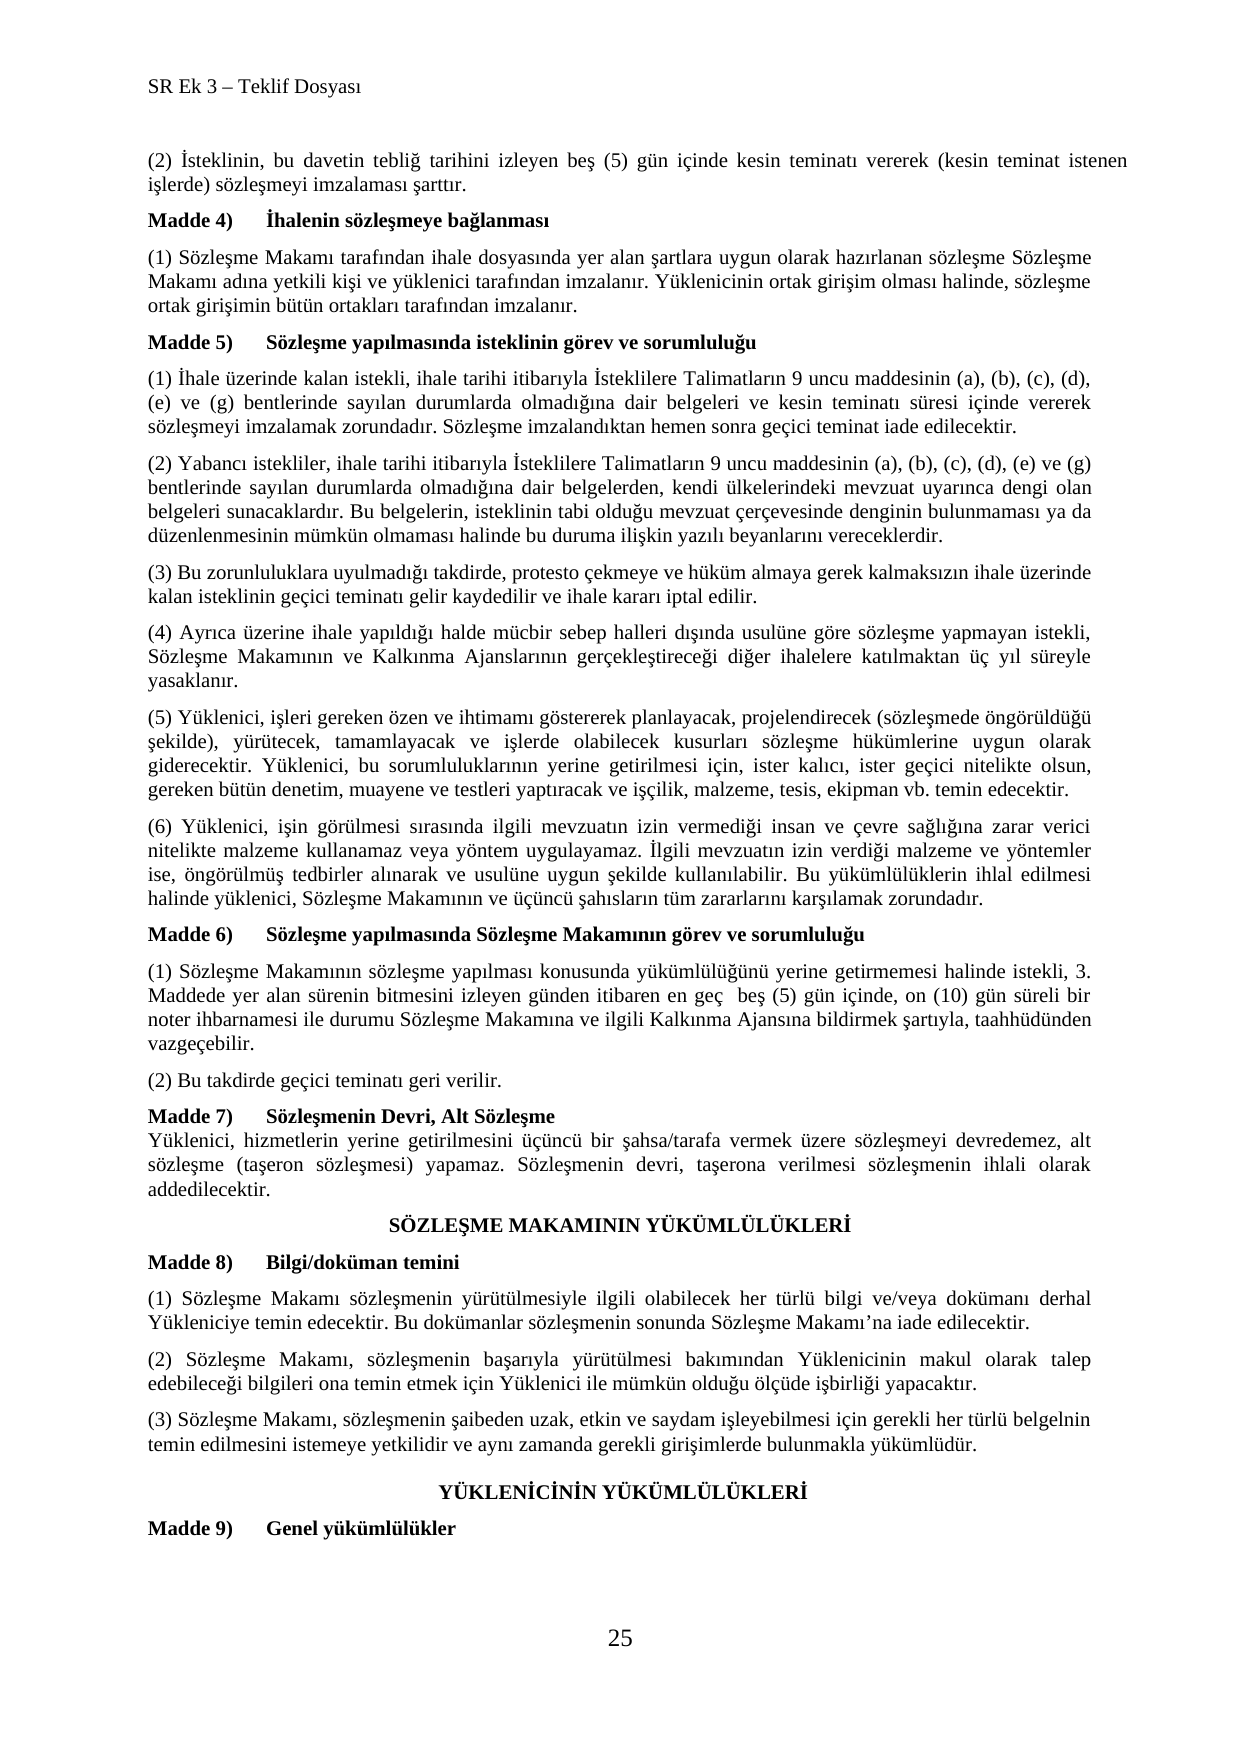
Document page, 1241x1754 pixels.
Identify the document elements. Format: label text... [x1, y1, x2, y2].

text (4) Ayrıca üzerine ihale yapıldığı halde mücbir sebep halleri dışında usulüne göre sözleşme yapmayan istekli, Sözleşme Makamının ve Kalkınma Ajanslarının gerçekleştireceği diğer ihalelere katılmaktan üç yıl süreyle yasaklanır. [148, 620, 1093, 692]
list Sözleşmenin Devri, Alt Sözleşme [148, 1104, 1093, 1128]
text (5) Yüklenici, işleri gereken özen ve ihtimamı göstererek planlayacak, projelendirecek (sözleşmede öngörüldüğü şekilde), yürütecek, tamamlayacak ve işlerde olabilecek kusurları sözleşme hükümlerine uygun olarak giderecektir. Yüklenici, bu sorumluluklarının yerine getirilmesi için, ister kalıcı, ister geçici nitelikte olsun, gereken bütün denetim, muayene ve testleri yaptıracak ve işçilik, malzeme, tesis, ekipman vb. temin edecektir. [148, 705, 1093, 801]
text (2) Bu takdirde geçici teminatı geri verilir. [148, 1068, 1093, 1092]
text (2) Yabancı istekliler, ihale tarihi itibarıyla İsteklilere Talimatların 9 uncu maddesinin (a), (b), (c), (d), (e) ve (g) bentlerinde sayılan durumlarda olmadığına dair belgelerden, kendi ülkelerindeki mevzuat uyarınca dengi olan belgeleri sunacaklardır. Bu belgelerin, isteklinin tabi olduğu mevzuat çerçevesinde denginin bulunmaması ya da düzenlenmesinin mümkün olmaması halinde bu duruma ilişkin yazılı beyanlarını vereceklerdir. [148, 451, 1093, 547]
text (1) Sözleşme Makamının sözleşme yapılması konusunda yükümlülüğünü yerine getirmemesi halinde istekli, 3. Maddede yer alan sürenin bitmesini izleyen günden itibaren en geç beş (5) gün içinde, on (10) gün süreli bir noter ihbarnamesi ile durumu Sözleşme Makamına ve ilgili Kalkınma Ajansına bildirmek şartıyla, taahhüdünden vazgeçebilir. [148, 959, 1093, 1055]
text (2) İsteklinin, bu davetin tebliğ tarihini izleyen beş (5) gün içinde kesin teminatı vererek (kesin teminat istenen işlerde) sözleşmeyi imzalaması şarttır. [148, 148, 1130, 196]
list Sözleşme yapılmasında Sözleşme Makamının görev ve sorumluluğu [148, 922, 1093, 946]
text SÖZLEŞME MAKAMININ YÜKÜMLÜLÜKLERİ [148, 1213, 1093, 1237]
text (3) Bu zorunluluklara uyulmadığı takdirde, protesto çekmeye ve hüküm almaya gerek kalmaksızın ihale üzerinde kalan isteklinin geçici teminatı gelir kaydedilir ve ihale kararı iptal edilir. [148, 559, 1093, 608]
list Genel yükümlülükler [148, 1516, 1093, 1540]
text Yüklenici, hizmetlerin yerine getirilmesini üçüncü bir şahsa/tarafa vermek üzere sözleşmeyi devredemez, alt sözleşme (taşeron sözleşmesi) yapamaz. Sözleşmenin devri, taşerona verilmesi sözleşmenin ihlali olarak addedilecektir. [148, 1128, 1093, 1201]
text (2) Sözleşme Makamı, sözleşmenin başarıyla yürütülmesi bakımından Yüklenicinin makul olarak talep edebileceği bilgileri ona temin etmek için Yüklenici ile mümkün olduğu ölçüde işbirliği yapacaktır. [148, 1347, 1093, 1395]
text (3) Sözleşme Makamı, sözleşmenin şaibeden uzak, etkin ve saydam işleyebilmesi için gerekli her türlü belgelnin temin edilmesini istemeye yetkilidir ve aynı zamanda gerekli girişimlerde bulunmakla yükümlüdür. [148, 1407, 1093, 1456]
text (1) Sözleşme Makamı sözleşmenin yürütülmesiyle ilgili olabilecek her türlü bilgi ve/veya dokümanı derhal Yükleniciye temin edecektir. Bu dokümanlar sözleşmenin sonunda Sözleşme Makamı’na iade edilecektir. [148, 1286, 1093, 1334]
text (6) Yüklenici, işin görülmesi sırasında ilgili mevzuatın izin vermediği insan ve çevre sağlığına zarar verici nitelikte malzeme kullanamaz veya yöntem uygulayamaz. İlgili mevzuatın izin verdiği malzeme ve yöntemler ise, öngörülmüş tedbirler alınarak ve usulüne uygun şekilde kullanılabilir. Bu yükümlülüklerin ihlal edilmesi halinde yüklenici, Sözleşme Makamının ve üçüncü şahısların tüm zararlarını karşılamak zorundadır. [148, 814, 1093, 910]
text (1) İhale üzerinde kalan istekli, ihale tarihi itibarıyla İsteklilere Talimatların 9 uncu maddesinin (a), (b), (c), (d), (e) ve (g) bentlerinde sayılan durumlarda olmadığına dair belgeleri ve kesin teminatı süresi içinde vererek sözleşmeyi imzalamak zorundadır. Sözleşme imzalandıktan hemen sonra geçici teminat iade edilecektir. [148, 366, 1093, 438]
text (1) Sözleşme Makamı tarafından ihale dosyasında yer alan şartlara uygun olarak hazırlanan sözleşme Sözleşme Makamı adına yetkili kişi ve yüklenici tarafından imzalanır. Yüklenicinin ortak girişim olması halinde, sözleşme ortak girişimin bütün ortakları tarafından imzalanır. [148, 245, 1093, 317]
list Bilgi/doküman temini [148, 1249, 1093, 1274]
text YÜKLENİCİNİN YÜKÜMLÜLÜKLERİ [153, 1479, 1093, 1504]
list İhalenin sözleşmeye bağlanması [148, 208, 1093, 232]
list Sözleşme yapılmasında isteklinin görev ve sorumluluğu [148, 329, 1093, 354]
